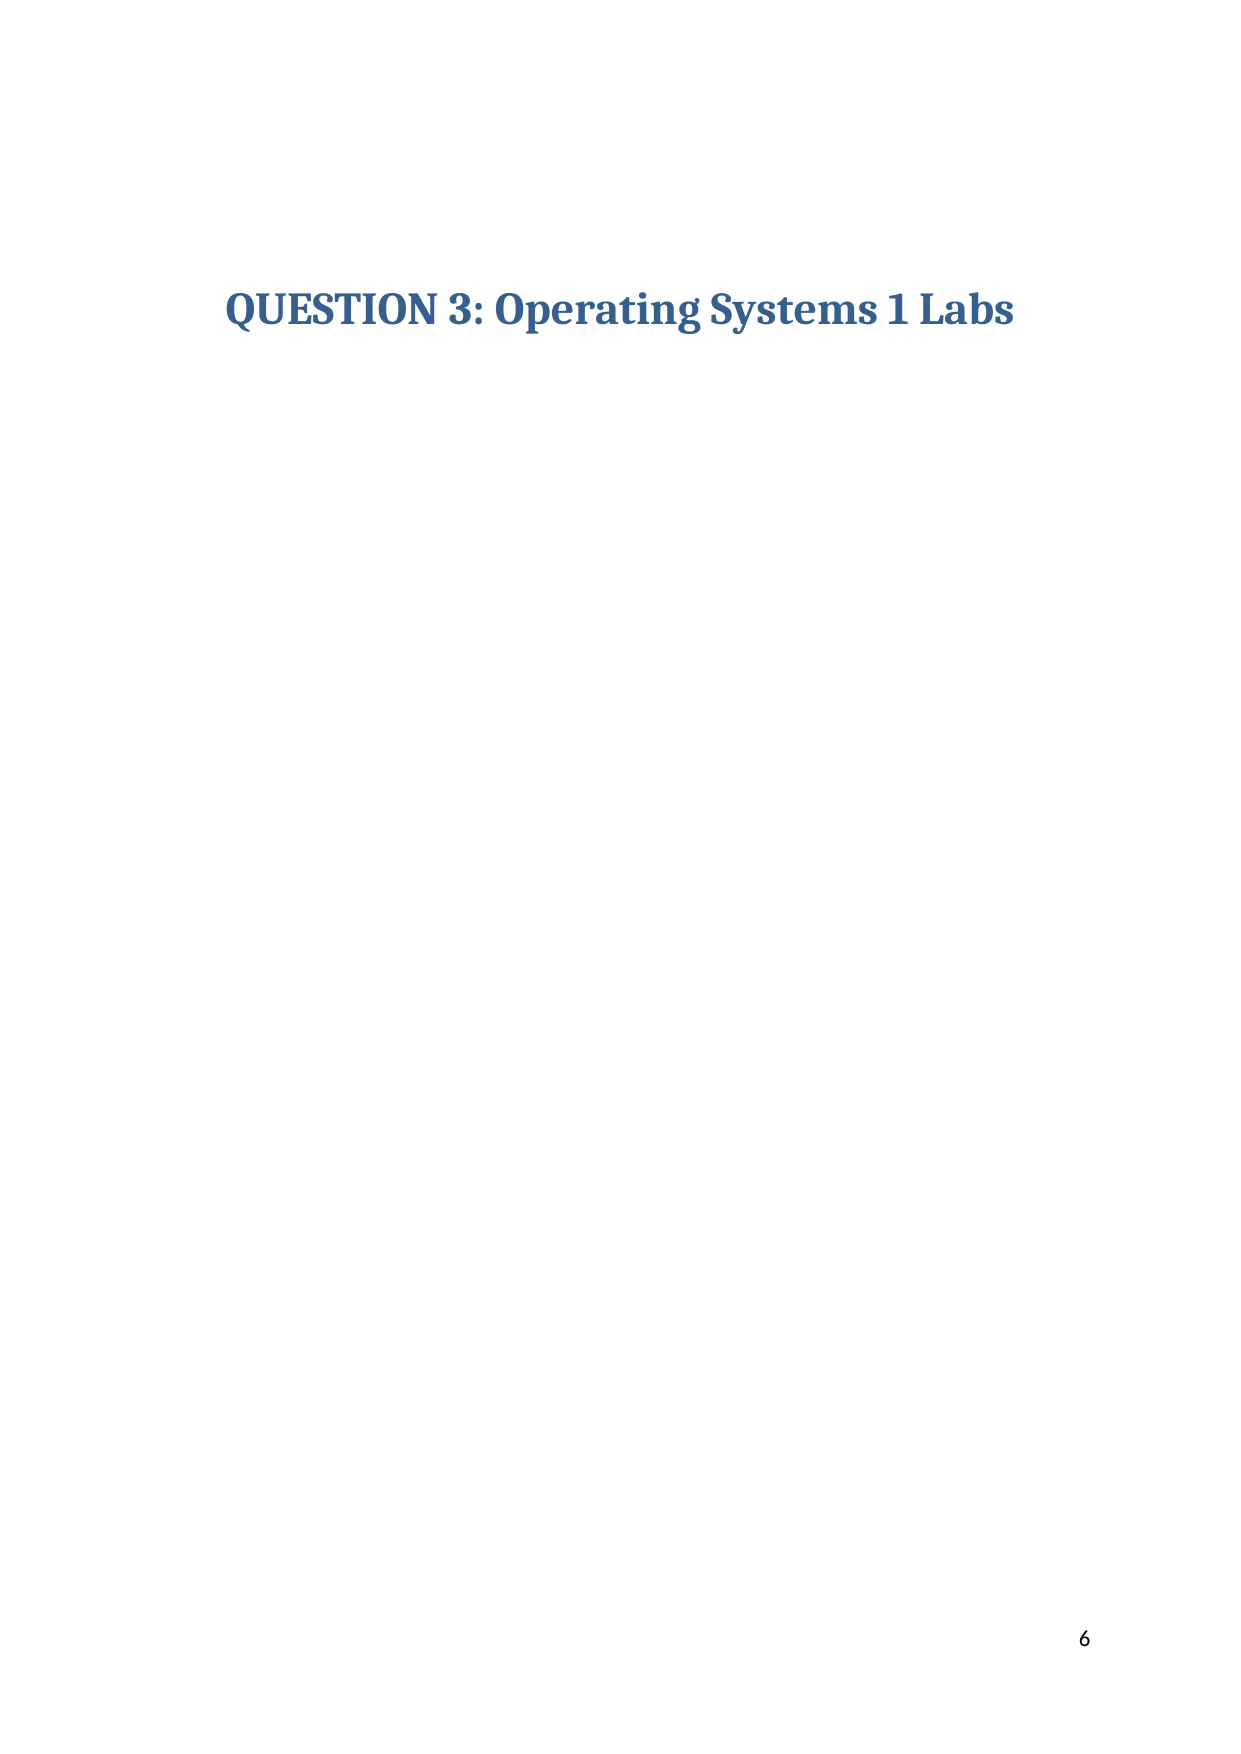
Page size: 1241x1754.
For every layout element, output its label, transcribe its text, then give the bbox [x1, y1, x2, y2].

subtitle QUESTION 3: Operating Systems 1 Labs [150, 283, 1090, 336]
